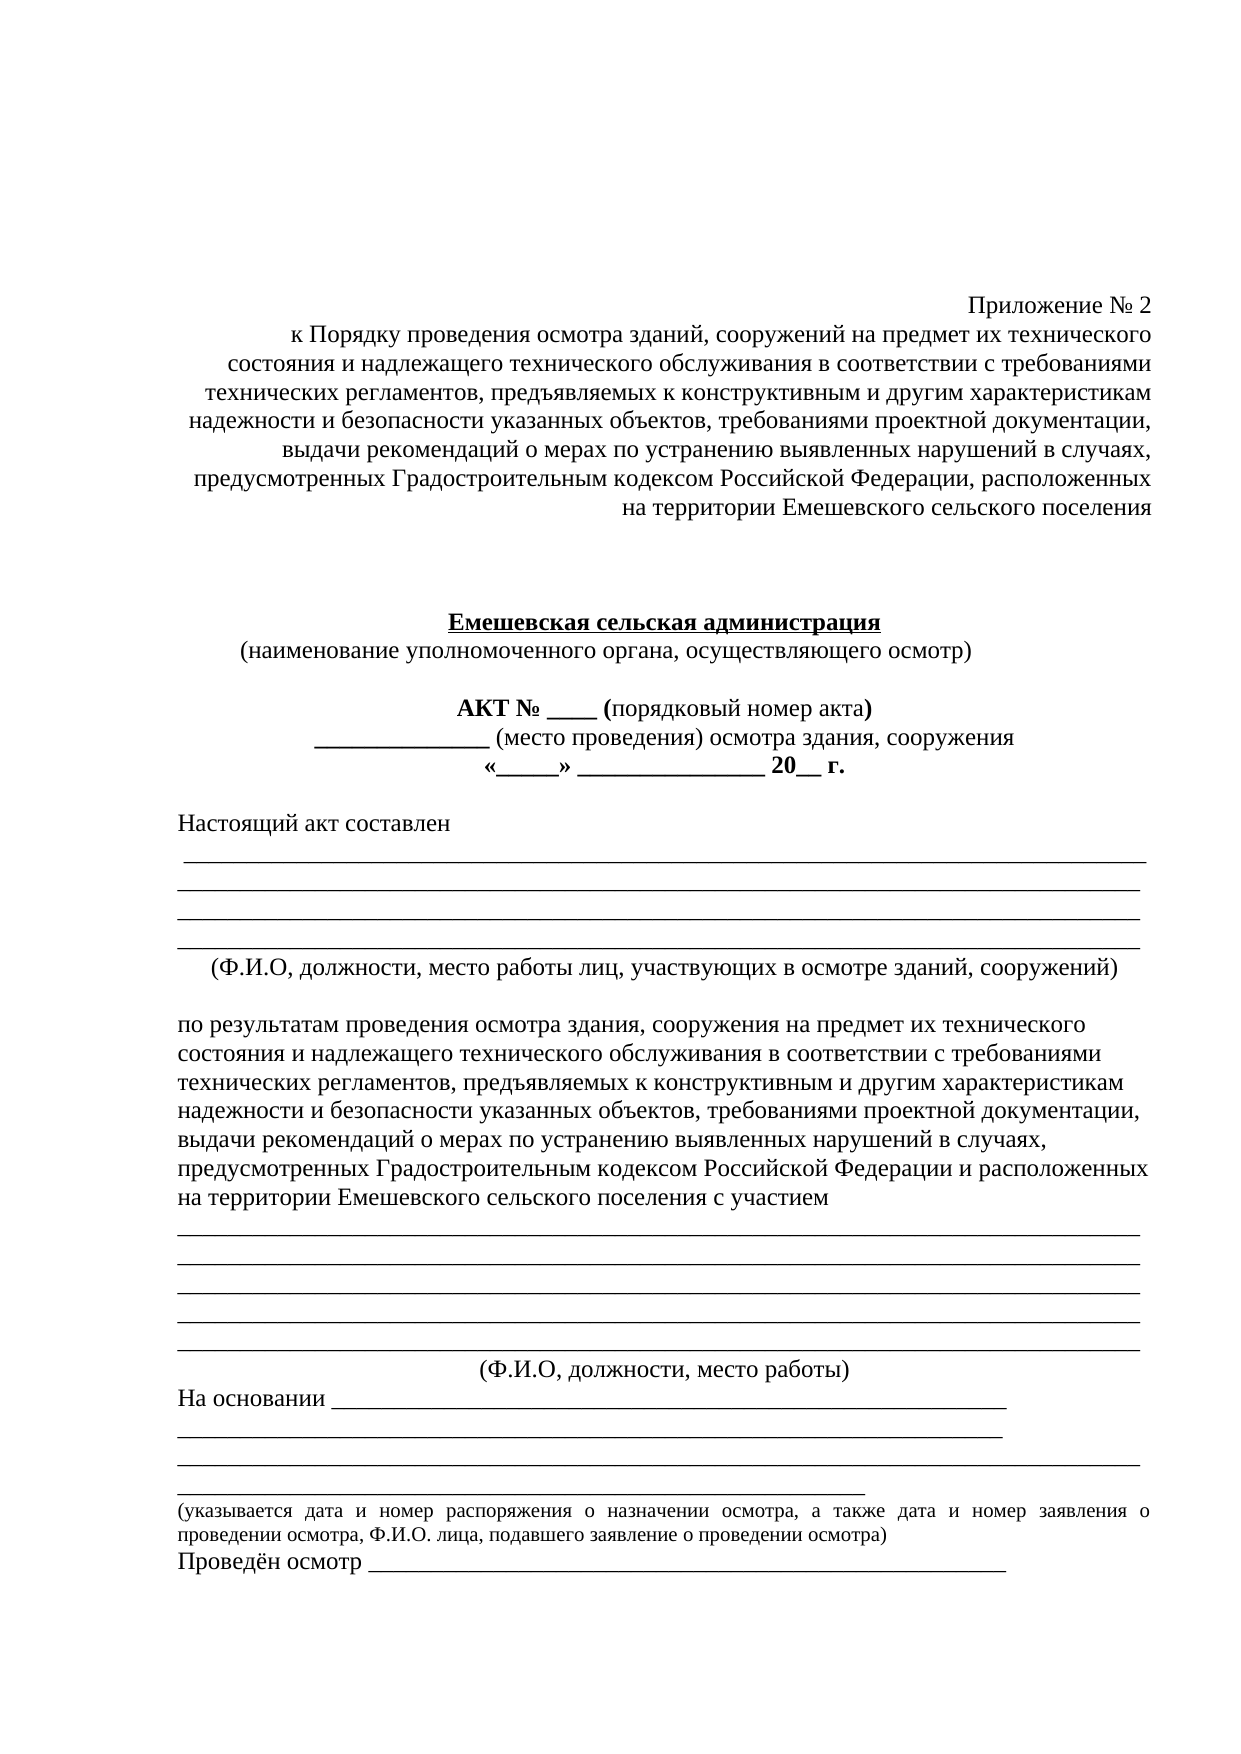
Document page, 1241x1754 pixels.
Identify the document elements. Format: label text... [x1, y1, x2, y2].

text (Ф.И.О, должности, место работы) [177, 1354, 1152, 1383]
text ____________________________________________________________________________________________________________________________________________________________________________________________________________________________________________________________________________________________________________________ [177, 837, 1152, 952]
text Емешевская сельская администрация [177, 607, 1152, 636]
text (указывается дата и номер распоряжения о назначении осмотра, а также дата и номер заявления о проведении осмотра, Ф.И.О. лица, подавшего заявление о проведении осмотра) [177, 1498, 1152, 1546]
text ____________________________________________________________________________________________________________________________________ [177, 1441, 1152, 1498]
text ______________ (место проведения) осмотра здания, сооружения [177, 722, 1152, 751]
text Настоящий акт составлен [177, 808, 1152, 837]
text __________________________________________________________________ [177, 1412, 1152, 1441]
text (наименование уполномоченного органа, осуществляющего осмотр) [177, 636, 1152, 664]
text Проведён осмотр ___________________________________________________ [177, 1546, 1152, 1575]
text На основании ______________________________________________________ [177, 1383, 1152, 1412]
text к Порядку проведения осмотра зданий, сооружений на предмет их технического состояния и надлежащего технического обслуживания в соответствии с требованиями технических регламентов, предъявляемых к конструктивным и другим характеристикам надежности и безопасности указанных объектов, требованиями проектной документации, выдачи рекомендаций о мерах по устранению выявленных нарушений в случаях, предусмотренных Градостроительным кодексом Российской Федерации, расположенных на территории Емешевского сельского поселения [177, 319, 1152, 521]
text Приложение № 2 [177, 291, 1152, 319]
text АКТ № ____ (порядковый номер акта) [177, 693, 1152, 722]
text по результатам проведения осмотра здания, сооружения на предмет их технического состояния и надлежащего технического обслуживания в соответствии с требованиями технических регламентов, предъявляемых к конструктивным и другим характеристикам надежности и безопасности указанных объектов, требованиями проектной документации, выдачи рекомендаций о мерах по устранению выявленных нарушений в случаях, предусмотренных Градостроительным кодексом Российской Федерации и расположенных на территории Емешевского сельского поселения с участием _________________________________________________________________________________________________________________________________________________________________________________________________________________________________________________________________________________________________________________________________________________________________________________________________ [177, 1009, 1152, 1354]
text (Ф.И.О, должности, место работы лиц, участвующих в осмотре зданий, сооружений) [177, 952, 1152, 981]
text «_____» _______________ 20__ г. [177, 751, 1152, 779]
